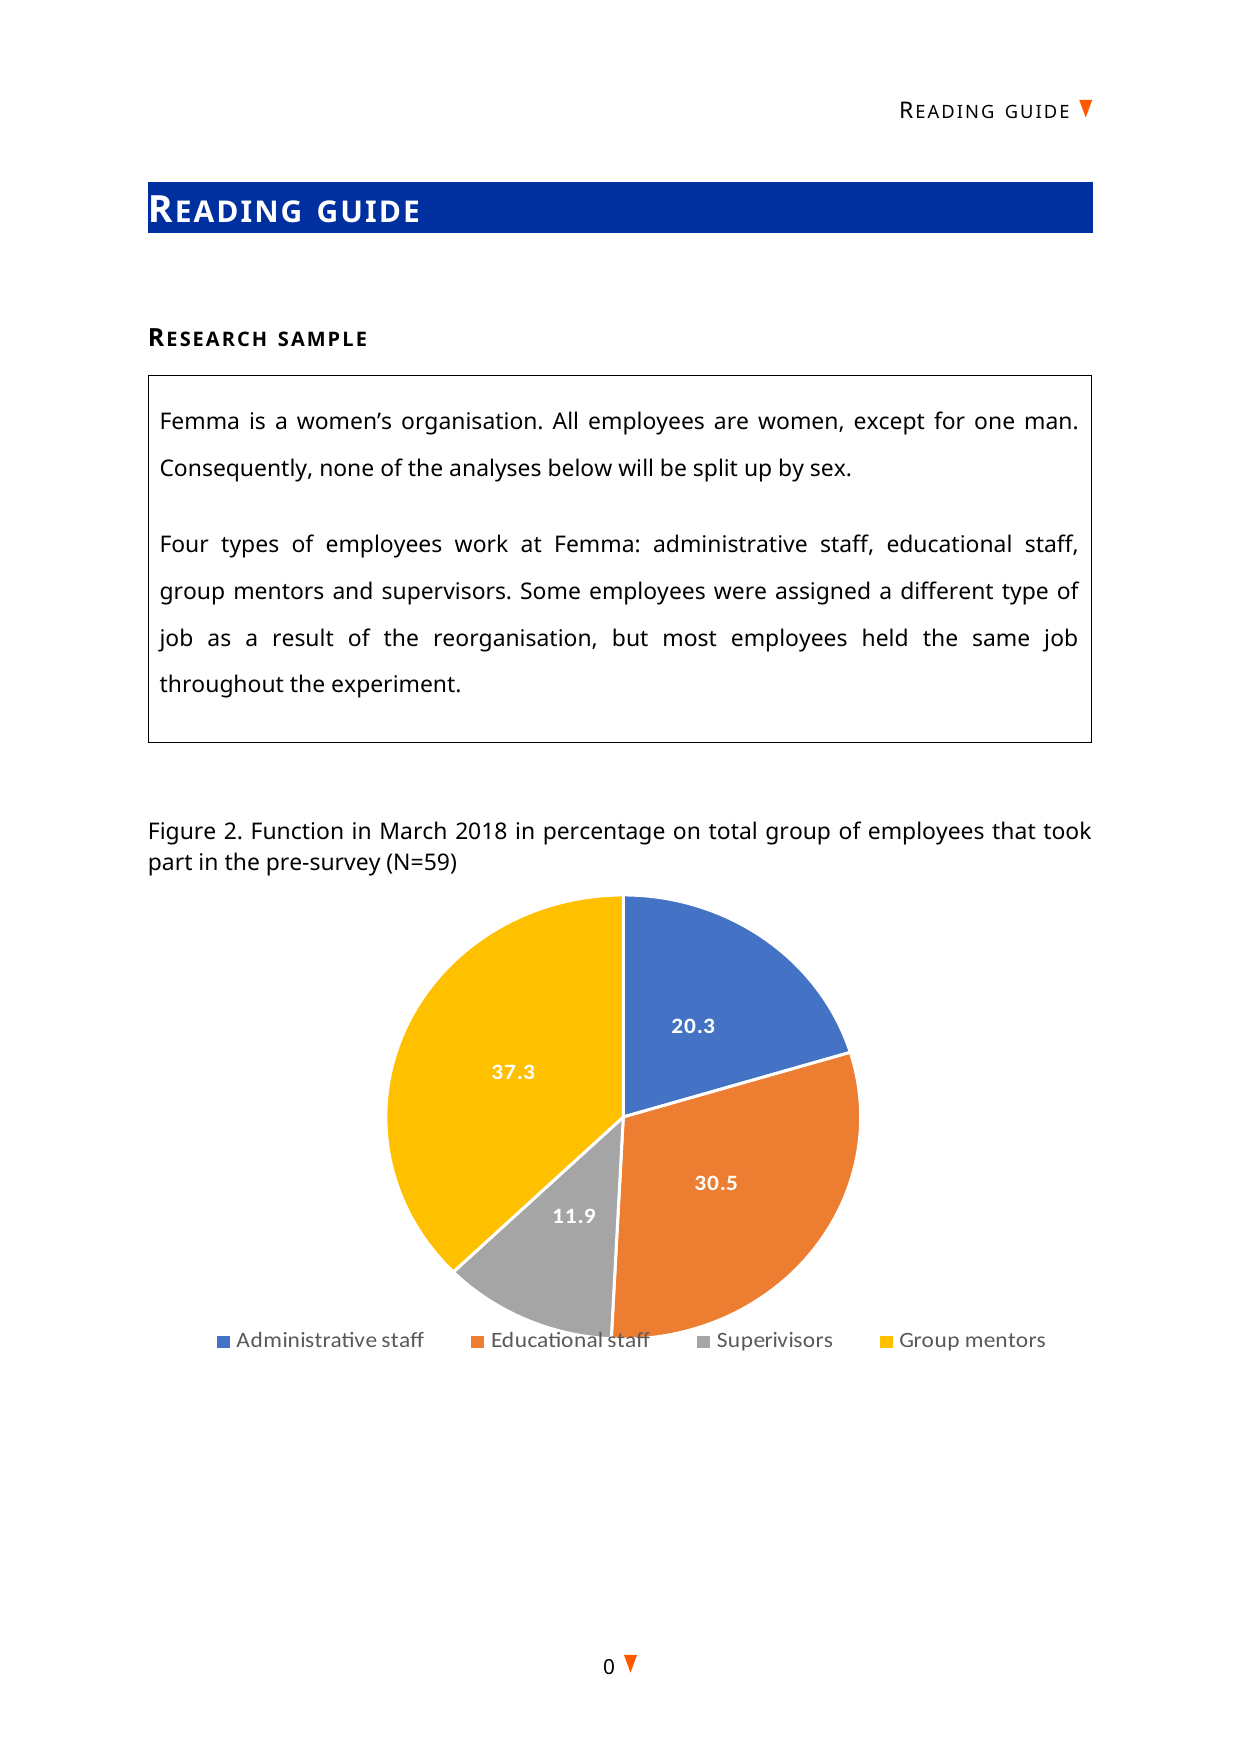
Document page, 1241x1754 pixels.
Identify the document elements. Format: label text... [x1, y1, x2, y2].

subtitle Research sample [148, 319, 1093, 353]
table_header Femma is a women’s organisation. All employees are women, except for one man. Consequently, none of the analyses below will be split up by sex. Four types of employees work at Femma: administrative staff, educational staff, group mentors and supervisors. Some employees were assigned a different type of job as a result of the reorganisation, but most employees held the same job throughout the experiment. [149, 376, 1091, 742]
subtitle Reading guide [148, 182, 1093, 233]
text Figure 2. Function in March 2018 in percentage on total group of employees that took part in the pre-survey (N=59) [148, 815, 1093, 877]
